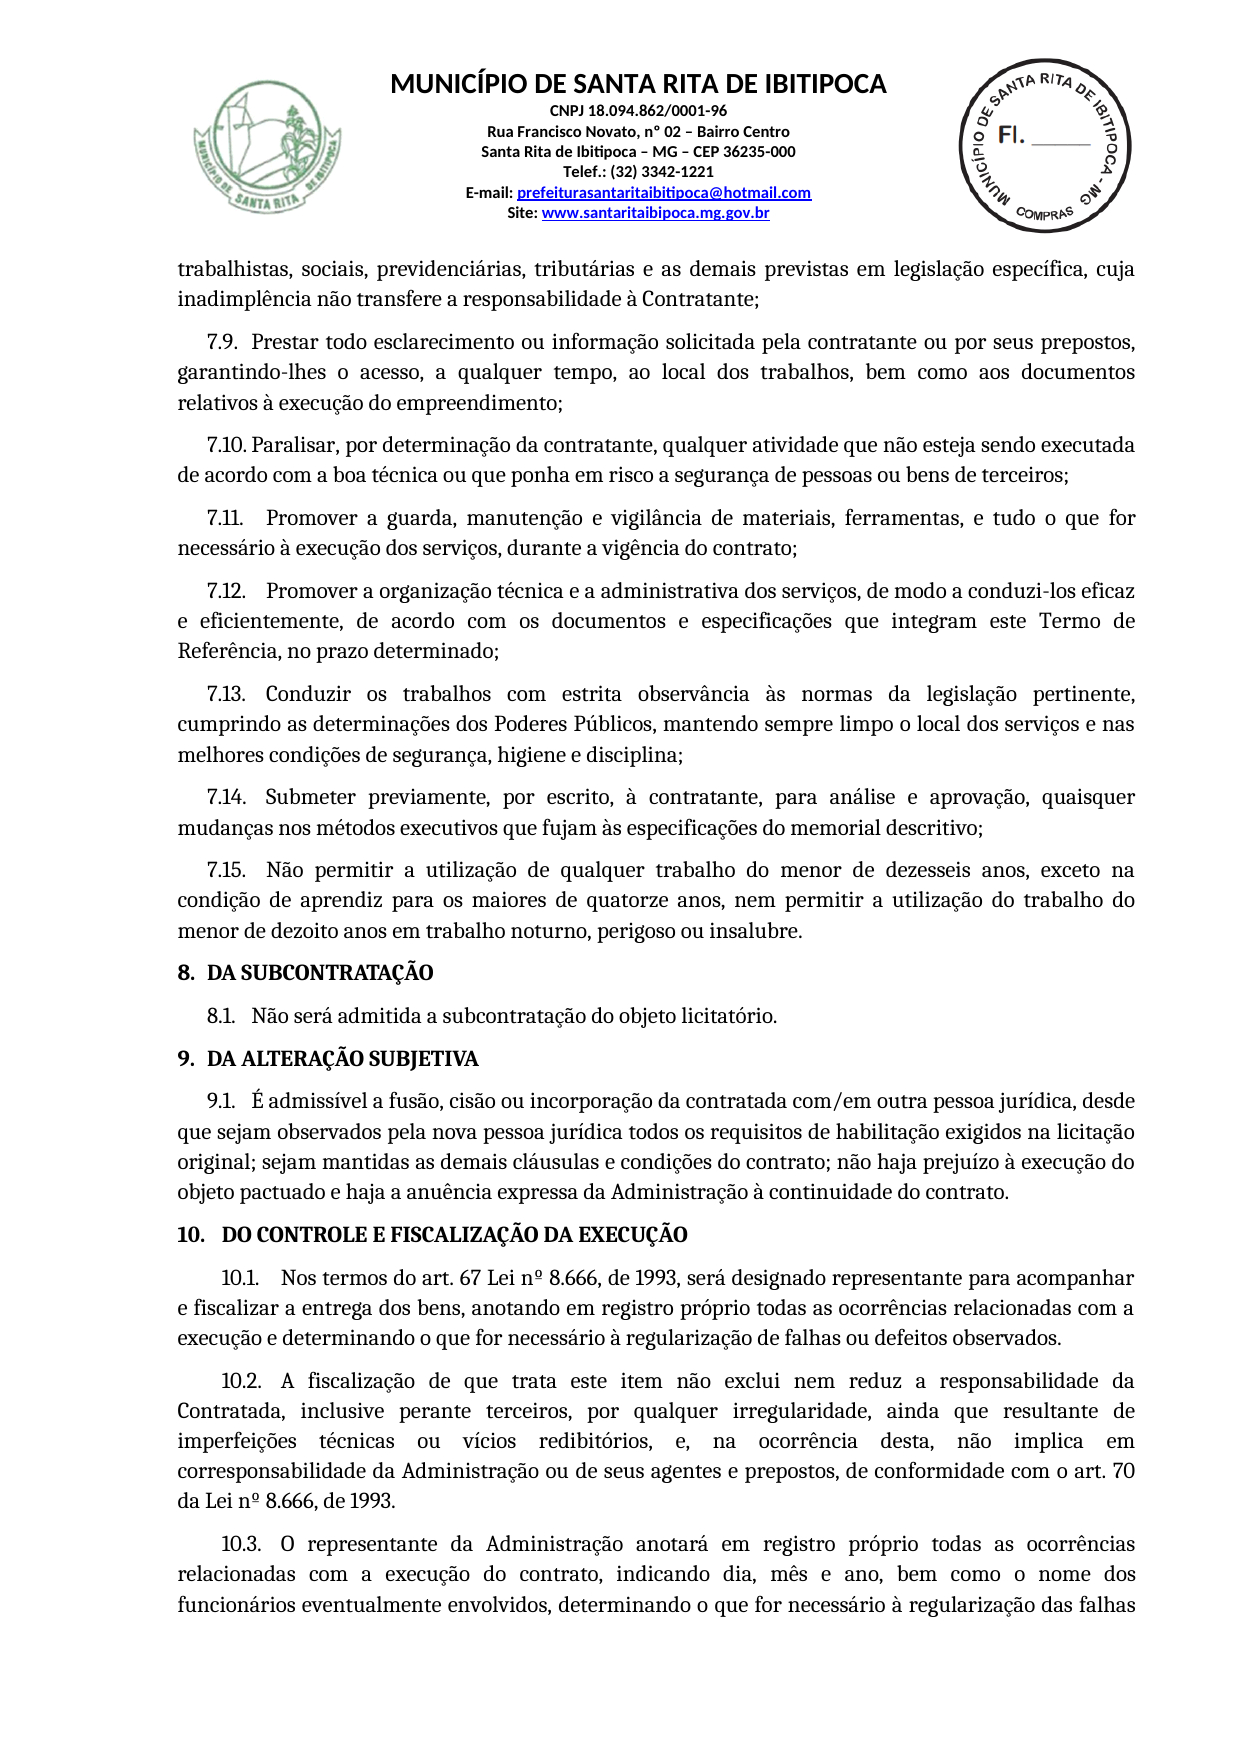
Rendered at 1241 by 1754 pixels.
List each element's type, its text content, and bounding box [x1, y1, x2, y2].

list DA ALTERAÇÃO SUBJETIVA [177, 1046, 1137, 1072]
picture [942, 49, 1145, 241]
picture [177, 65, 357, 225]
list Não permitir a utilização de qualquer trabalho do menor de dezesseis anos, exceto na condição de aprendiz para os maiores de quatorze anos, nem permitir a utilização do trabalho do menor de dezoito anos em trabalho noturno, perigoso ou insalubre. [177, 857, 1137, 944]
list Nos termos do art. 67 Lei nº 8.666, de 1993, será designado representante para acompanhar e fiscalizar a entrega dos bens, anotando em registro próprio todas as ocorrências relacionadas com a execução e determinando o que for necessário à regularização de falhas ou defeitos observados. [177, 1264, 1137, 1351]
list DA SUBCONTRATAÇÃO [177, 960, 1137, 986]
list Conduzir os trabalhos com estrita observância às normas da legislação pertinente, cumprindo as determinações dos Poderes Públicos, mantendo sempre limpo o local dos serviços e nas melhores condições de segurança, higiene e disciplina; [177, 681, 1137, 768]
list DO CONTROLE E FISCALIZAÇÃO DA EXECUÇÃO [177, 1222, 1137, 1248]
list Promover a organização técnica e a administrativa dos serviços, de modo a conduzi-los eficaz e eficientemente, de acordo com os documentos e especificações que integram este Termo de Referência, no prazo determinado; [177, 578, 1137, 664]
list Submeter previamente, por escrito, à contratante, para análise e aprovação, quaisquer mudanças nos métodos executivos que fujam às especificações do memorial descritivo; [177, 784, 1137, 841]
list A fiscalização de que trata este item não exclui nem reduz a responsabilidade da Contratada, inclusive perante terceiros, por qualquer irregularidade, ainda que resultante de imperfeições técnicas ou vícios redibitórios, e, na ocorrência desta, não implica em corresponsabilidade da Administração ou de seus agentes e prepostos, de conformidade com o art. 70 da Lei nº 8.666, de 1993. [177, 1367, 1137, 1514]
list Não será admitida a subcontratação do objeto licitatório. [177, 1003, 1137, 1029]
list Paralisar, por determinação da contratante, qualquer atividade que não esteja sendo executada de acordo com a boa técnica ou que ponha em risco a segurança de pessoas ou bens de terceiros; [177, 432, 1137, 488]
list É admissível a fusão, cisão ou incorporação da contratada com/em outra pessoa jurídica, desde que sejam observados pela nova pessoa jurídica todos os requisitos de habilitação exigidos na licitação original; sejam mantidas as demais cláusulas e condições do contrato; não haja prejuízo à execução do objeto pactuado e haja a anuência expressa da Administração à continuidade do contrato. [177, 1088, 1137, 1205]
list Promover a guarda, manutenção e vigilância de materiais, ferramentas, e tudo o que for necessário à execução dos serviços, durante a vigência do contrato; [177, 505, 1137, 561]
list Prestar todo esclarecimento ou informação solicitada pela contratante ou por seus prepostos, garantindo-lhes o acesso, a qualquer tempo, ao local dos trabalhos, bem como aos documentos relativos à execução do empreendimento; [177, 329, 1137, 416]
